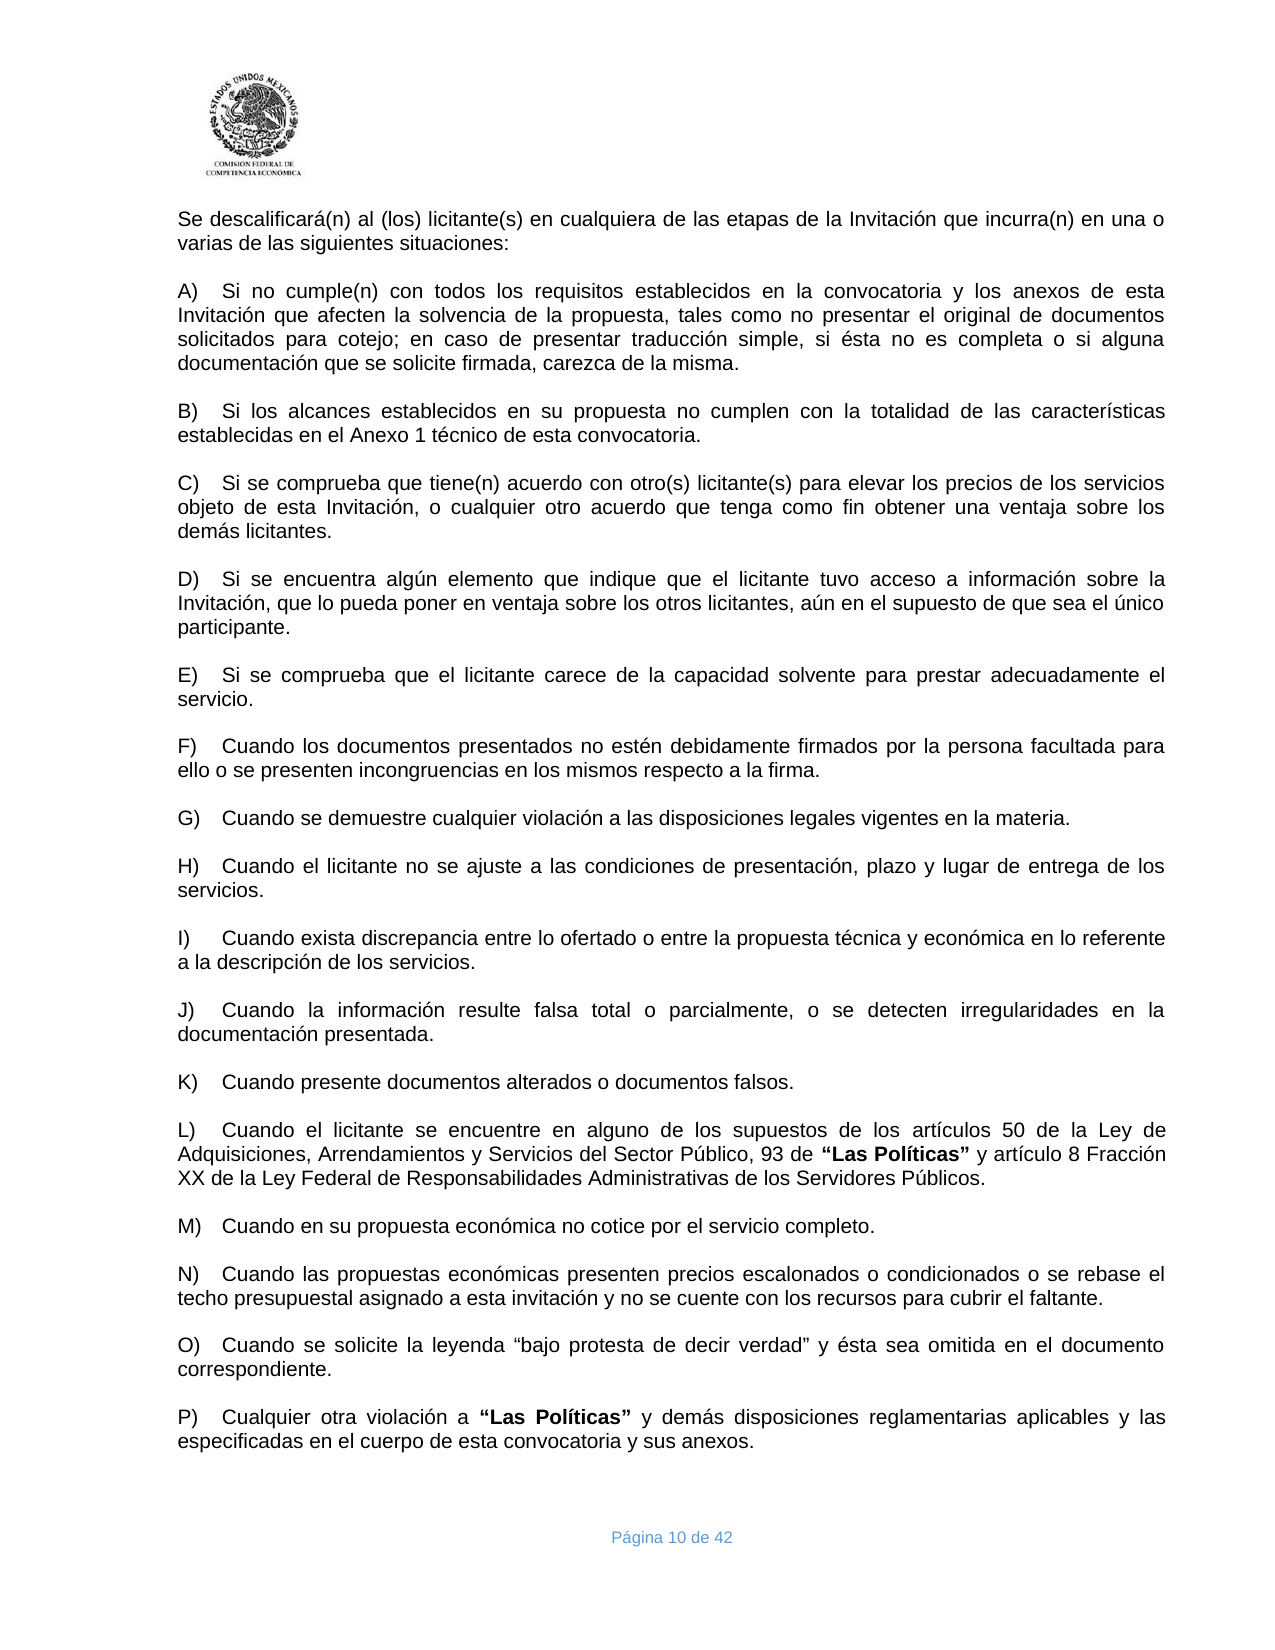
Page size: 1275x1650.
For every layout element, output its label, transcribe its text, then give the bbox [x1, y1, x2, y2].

text I) Cuando exista discrepancia entre lo ofertado o entre la propuesta técnica y económica en lo referente a la descripción de los servicios. [177, 926, 1167, 974]
text O) Cuando se solicite la leyenda “bajo protesta de decir verdad” y ésta sea omitida en el documento correspondiente. [177, 1333, 1167, 1381]
text B) Si los alcances establecidos en su propuesta no cumplen con la totalidad de las características establecidas en el Anexo 1 técnico de esta convocatoria. [177, 399, 1167, 447]
text H) Cuando el licitante no se ajuste a las condiciones de presentación, plazo y lugar de entrega de los servicios. [177, 854, 1167, 902]
text J) Cuando la información resulte falsa total o parcialmente, o se detecten irregularidades en la documentación presentada. [177, 998, 1167, 1046]
text D) Si se encuentra algún elemento que indique que el licitante tuvo acceso a información sobre la Invitación, que lo pueda poner en ventaja sobre los otros licitantes, aún en el supuesto de que sea el único participante. [177, 567, 1167, 638]
text E) Si se comprueba que el licitante carece de la capacidad solvente para prestar adecuadamente el servicio. [177, 662, 1167, 710]
text P) Cualquier otra violación a “Las Políticas” y demás disposiciones reglamentarias aplicables y las especificadas en el cuerpo de esta convocatoria y sus anexos. [177, 1405, 1167, 1453]
text C) Si se comprueba que tiene(n) acuerdo con otro(s) licitante(s) para elevar los precios de los servicios objeto de esta Invitación, o cualquier otro acuerdo que tenga como fin obtener una ventaja sobre los demás licitantes. [177, 471, 1167, 543]
text K) Cuando presente documentos alterados o documentos falsos. [177, 1070, 1167, 1094]
text N) Cuando las propuestas económicas presenten precios escalonados o condicionados o se rebase el techo presupuestal asignado a esta invitación y no se cuente con los recursos para cubrir el faltante. [177, 1261, 1167, 1309]
text G) Cuando se demuestre cualquier violación a las disposiciones legales vigentes en la materia. [177, 806, 1167, 830]
text L) Cuando el licitante se encuentre en alguno de los supuestos de los artículos 50 de la Ley de Adquisiciones, Arrendamientos y Servicios del Sector Público, 93 de “Las Políticas” y artículo 8 Fracción XX de la Ley Federal de Responsabilidades Administrativas de los Servidores Públicos. [177, 1118, 1167, 1189]
text Se descalificará(n) al (los) licitante(s) en cualquiera de las etapas de la Invitación que incurra(n) en una o varias de las siguientes situaciones: [177, 207, 1167, 255]
text A) Si no cumple(n) con todos los requisitos establecidos en la convocatoria y los anexos de esta Invitación que afecten la solvencia de la propuesta, tales como no presentar el original de documentos solicitados para cotejo; en caso de presentar traducción simple, si ésta no es completa o si alguna documentación que se solicite firmada, carezca de la misma. [177, 279, 1167, 375]
text F) Cuando los documentos presentados no estén debidamente firmados por la persona facultada para ello o se presenten incongruencias en los mismos respecto a la firma. [177, 734, 1167, 782]
picture [188, 73, 322, 179]
text M) Cuando en su propuesta económica no cotice por el servicio completo. [177, 1213, 1167, 1237]
